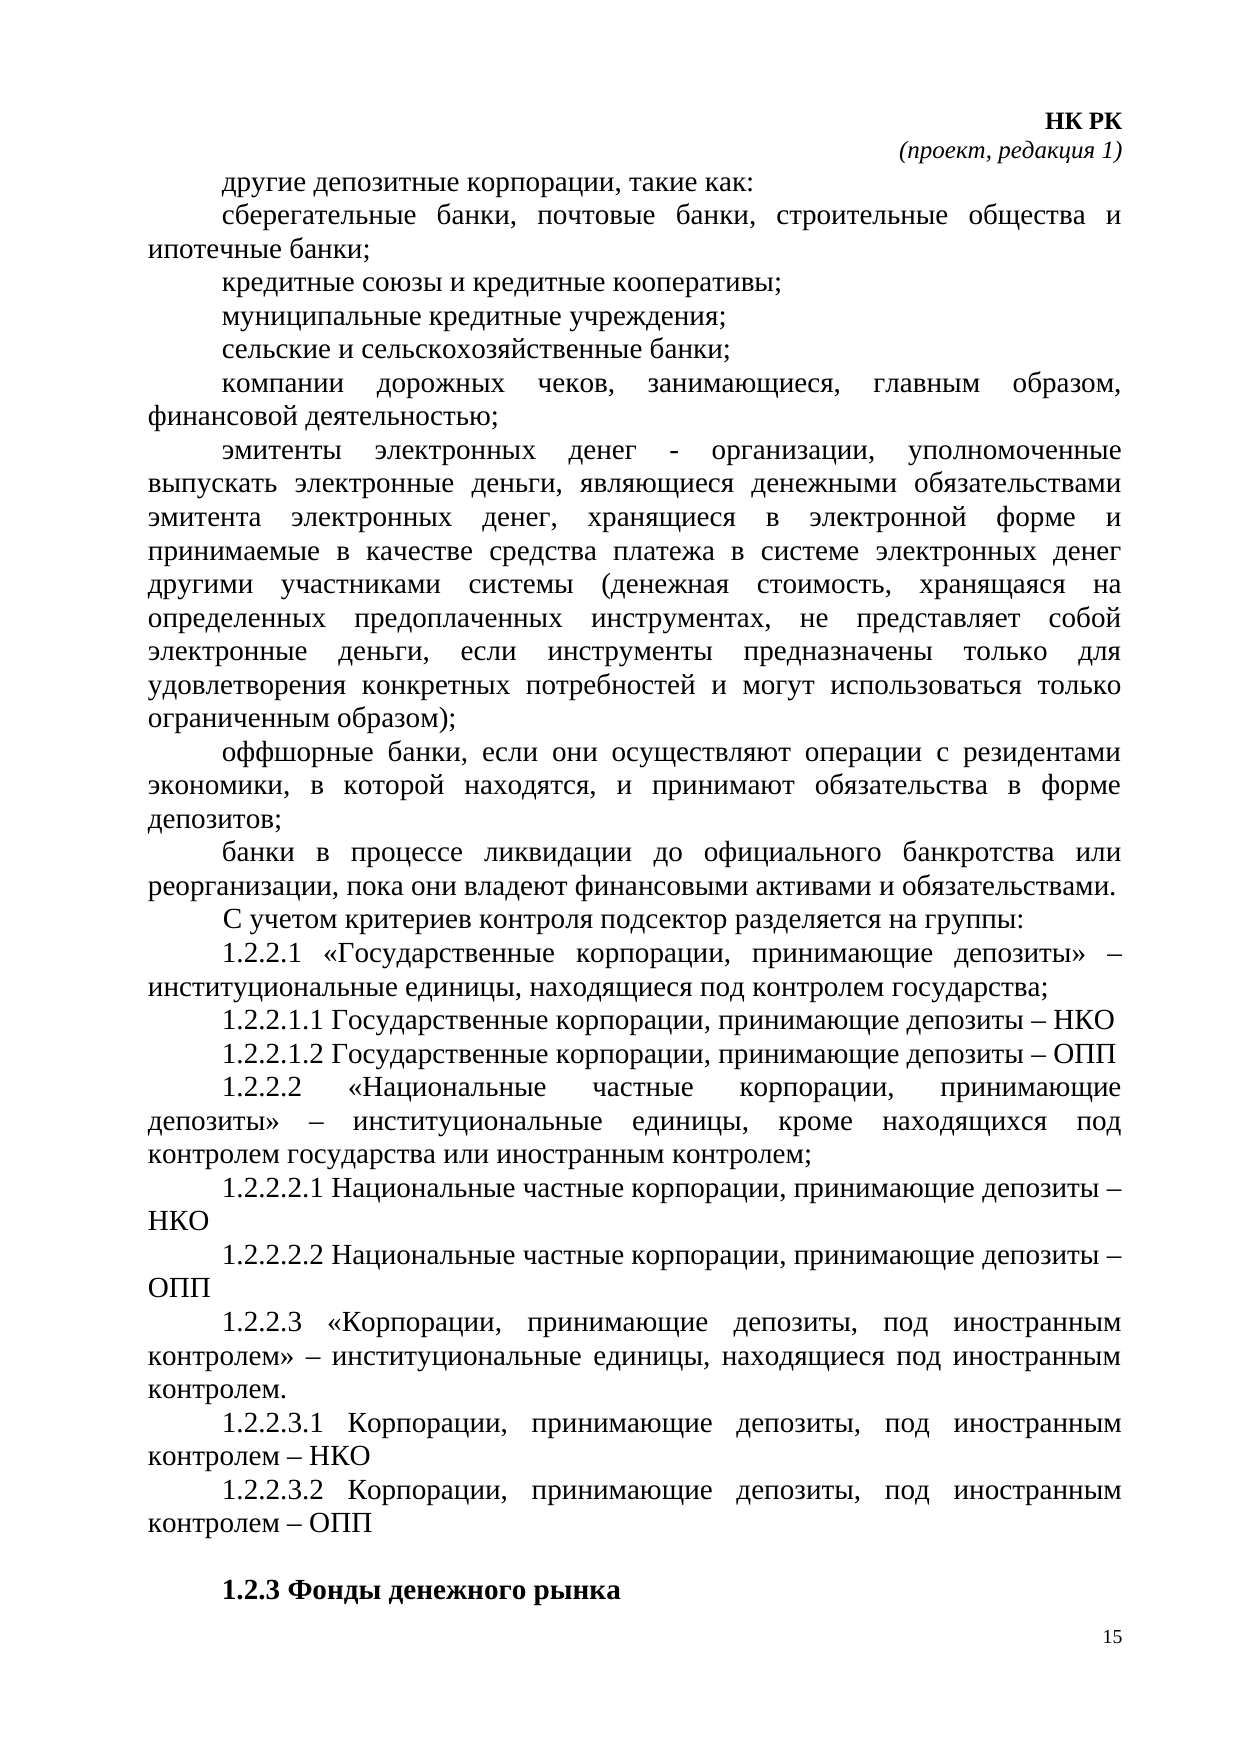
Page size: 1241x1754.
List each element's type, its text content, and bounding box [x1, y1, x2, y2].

text другие депозитные корпорации, такие как: [148, 164, 1122, 197]
text сберегательные банки, почтовые банки, строительные общества и ипотечные банки; [148, 197, 1122, 264]
text эмитенты электронных денег - организации, уполномоченные выпускать электронные деньги, являющиеся денежными обязательствами эмитента электронных денег, хранящиеся в электронной форме и принимаемые в качестве средства платежа в системе электронных денег другими участниками системы (денежная стоимость, хранящаяся на определенных предоплаченных инструментах, не представляет собой электронные деньги, если инструменты предназначены только для удовлетворения конкретных потребностей и могут использоваться только ограниченным образом); [148, 432, 1122, 734]
text 1.2.3 Фонды денежного рынка [148, 1572, 1122, 1606]
text 1.2.2.2.2 Национальные частные корпорации, принимающие депозиты – ОПП [148, 1237, 1122, 1304]
text 1.2.2.3.2 Корпорации, принимающие депозиты, под иностранным контролем – ОПП [148, 1472, 1122, 1539]
text 1.2.2.2 «Национальные частные корпорации, принимающие депозиты» – институциональные единицы, кроме находящихся под контролем государства или иностранным контролем; [148, 1069, 1122, 1170]
text 1.2.2.1 «Государственные корпорации, принимающие депозиты» – институциональные единицы, находящиеся под контролем государства; [148, 935, 1122, 1002]
text компании дорожных чеков, занимающиеся, главным образом, финансовой деятельностью; [148, 365, 1122, 432]
text сельские и сельскохозяйственные банки; [148, 331, 1122, 365]
text 1.2.2.3 «Корпорации, принимающие депозиты, под иностранным контролем» – институциональные единицы, находящиеся под иностранным контролем. [148, 1304, 1122, 1405]
text 1.2.2.2.1 Национальные частные корпорации, принимающие депозиты – НКО [148, 1170, 1122, 1237]
text 1.2.2.1.2 Государственные корпорации, принимающие депозиты – ОПП [148, 1036, 1122, 1069]
text оффшорные банки, если они осуществляют операции с резидентами экономики, в которой находятся, и принимают обязательства в форме депозитов; [148, 734, 1122, 834]
text муниципальные кредитные учреждения; [148, 298, 1122, 331]
text банки в процессе ликвидации до официального банкротства или реорганизации, пока они владеют финансовыми активами и обязательствами. [148, 834, 1122, 902]
text кредитные союзы и кредитные кооперативы; [148, 264, 1122, 298]
text С учетом критериев контроля подсектор разделяется на группы: [148, 902, 1122, 935]
text 1.2.2.1.1 Государственные корпорации, принимающие депозиты – НКО [148, 1002, 1122, 1036]
text 1.2.2.3.1 Корпорации, принимающие депозиты, под иностранным контролем – НКО [148, 1405, 1122, 1472]
